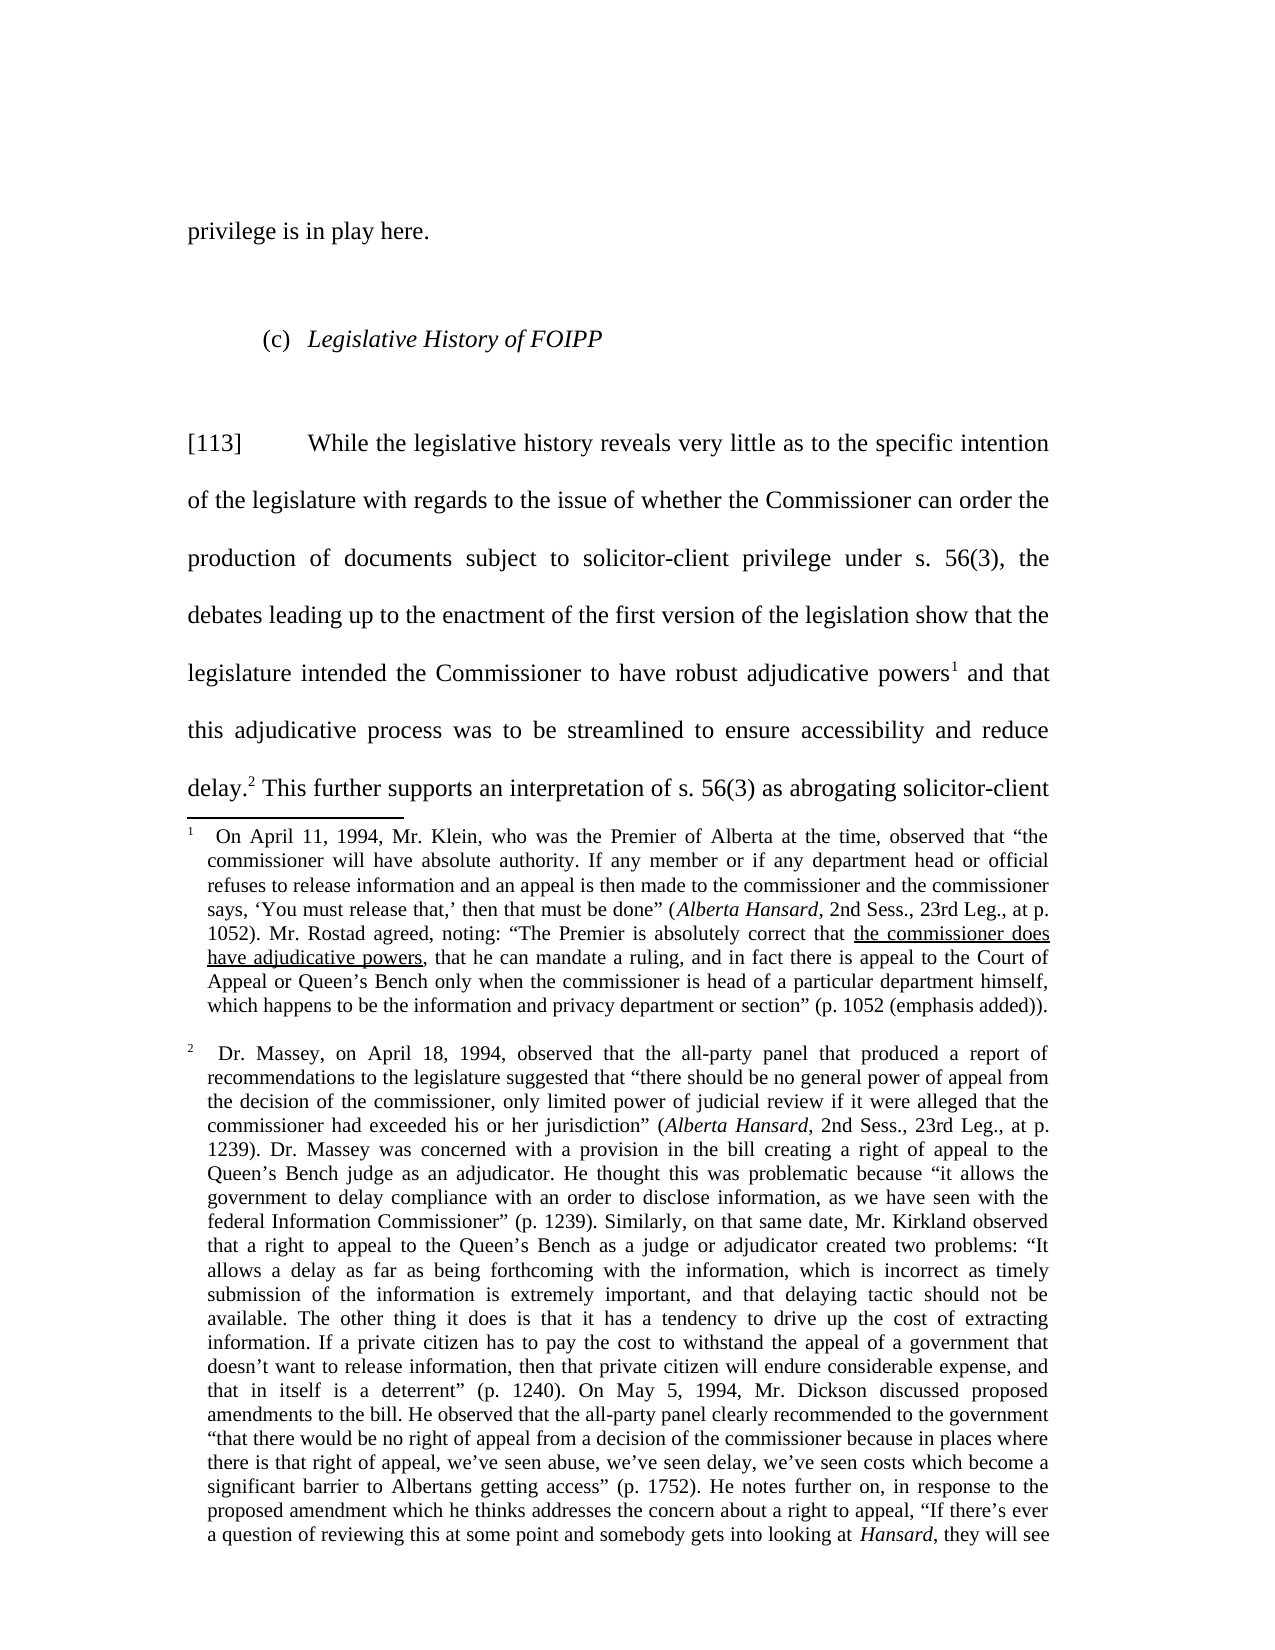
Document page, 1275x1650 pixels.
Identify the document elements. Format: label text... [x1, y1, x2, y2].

text While the legislative history reveals very little as to the specific intention of the legislature with regards to the issue of whether the Commissioner can order the production of documents subject to solicitor-client privilege under s. 56(3), the debates leading up to the enactment of the first version of the legislation show that the legislature intended the Commissioner to have robust adjudicative powers and that this adjudicative process was to be streamlined to ensure accessibility and reduce delay. This further supports an interpretation of s. 56(3) as abrogating solicitor-client privilege. [187, 428, 1050, 801]
title Legislative History of FOIPP [262, 324, 1050, 353]
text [187, 216, 1050, 245]
